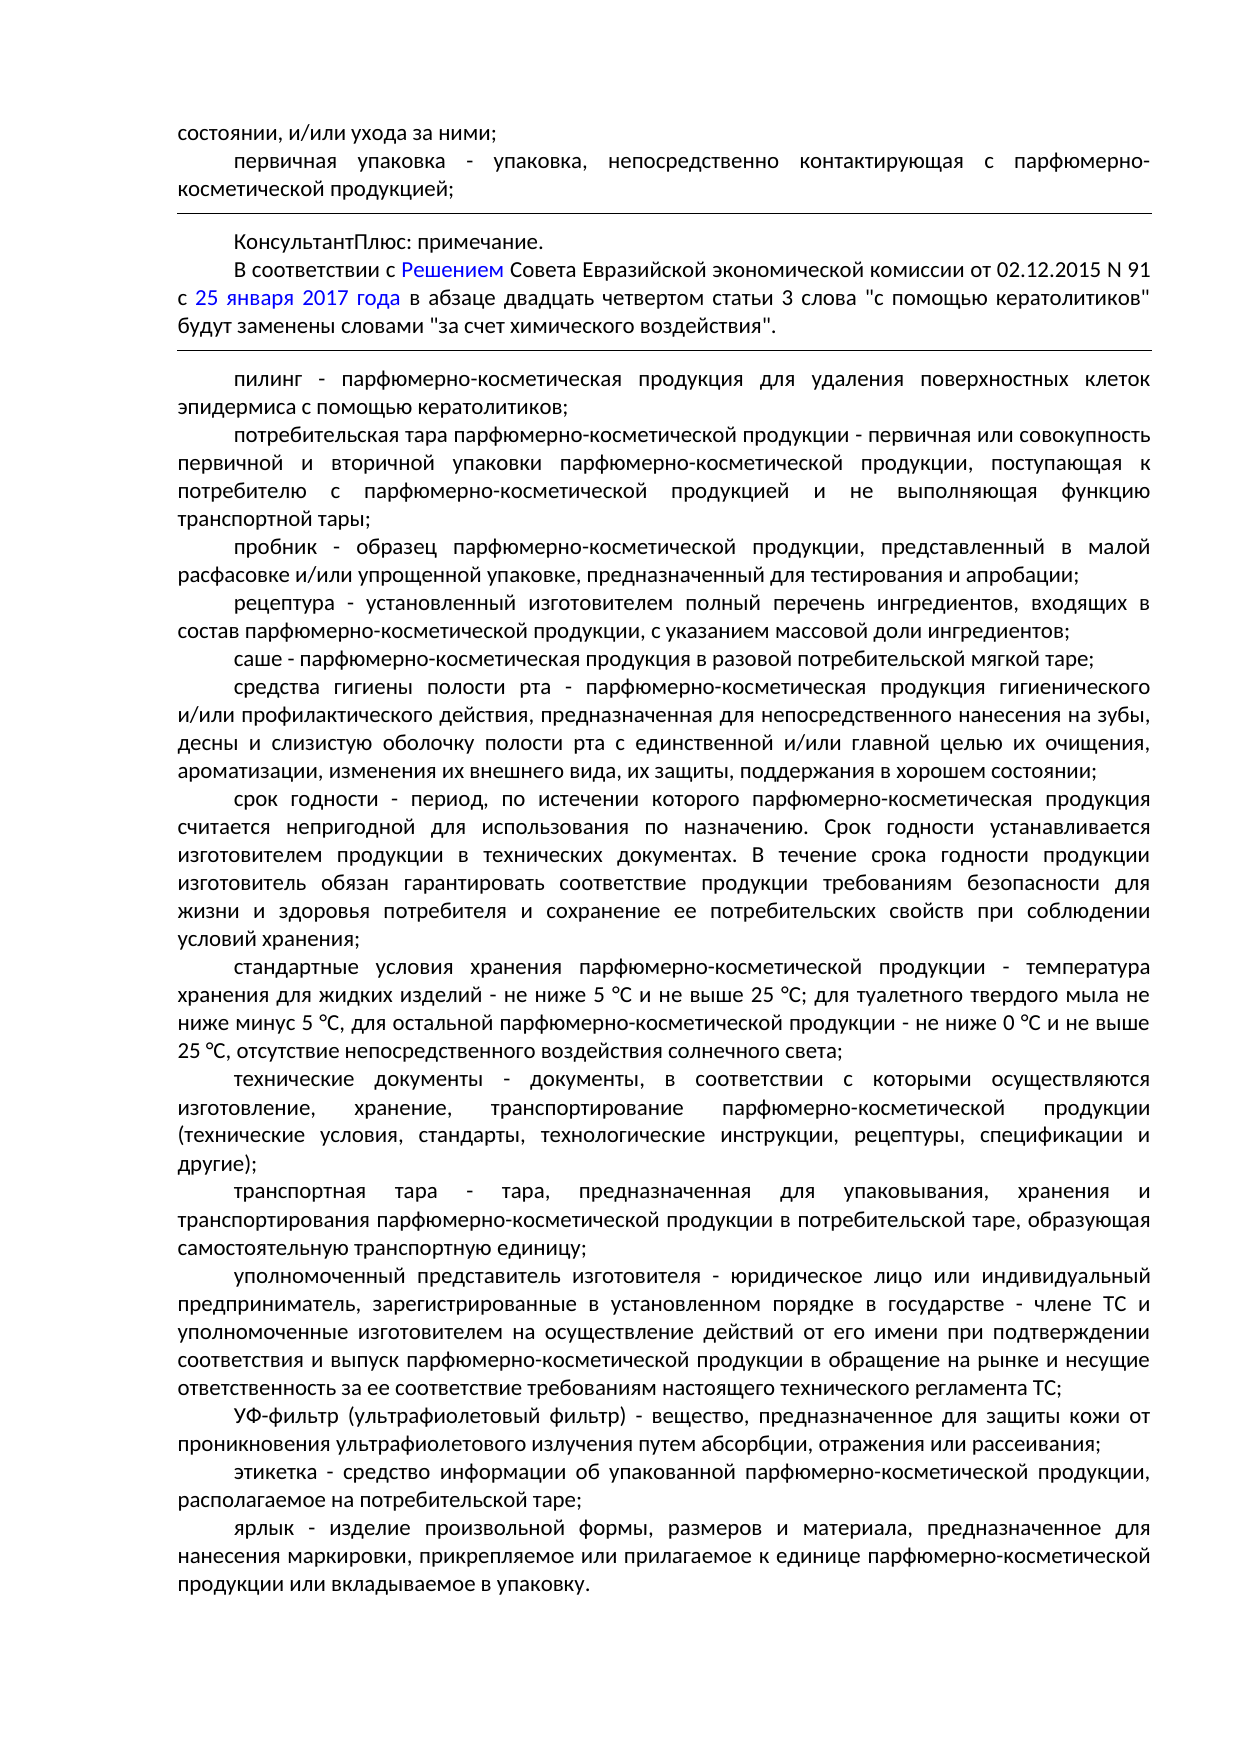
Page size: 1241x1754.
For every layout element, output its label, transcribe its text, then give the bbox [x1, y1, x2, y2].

text рецептура - установленный изготовителем полный перечень ингредиентов, входящих в состав парфюмерно-косметической продукции, с указанием массовой доли ингредиентов; [177, 588, 1152, 644]
text В соответствии с Решением Совета Евразийской экономической комиссии от 02.12.2015 N 91 с 25 января 2017 года в абзаце двадцать четвертом статьи 3 слова "с помощью кератолитиков" будут заменены словами "за счет химического воздействия". [177, 255, 1152, 339]
text этикетка - средство информации об упакованной парфюмерно-косметической продукции, располагаемое на потребительской таре; [177, 1457, 1152, 1513]
text УФ-фильтр (ультрафиолетовый фильтр) - вещество, предназначенное для защиты кожи от проникновения ультрафиолетового излучения путем абсорбции, отражения или рассеивания; [177, 1401, 1152, 1457]
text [177, 118, 1152, 146]
text стандартные условия хранения парфюмерно-косметической продукции - температура хранения для жидких изделий - не ниже 5 °C и не выше 25 °C; для туалетного твердого мыла не ниже минус 5 °C, для остальной парфюмерно-косметической продукции - не ниже 0 °C и не выше 25 °C, отсутствие непосредственного воздействия солнечного света; [177, 952, 1152, 1064]
text срок годности - период, по истечении которого парфюмерно-косметическая продукция считается непригодной для использования по назначению. Срок годности устанавливается изготовителем продукции в технических документах. В течение срока годности продукции изготовитель обязан гарантировать соответствие продукции требованиям безопасности для жизни и здоровья потребителя и сохранение ее потребительских свойств при соблюдении условий хранения; [177, 784, 1152, 952]
text потребительская тара парфюмерно-косметической продукции - первичная или совокупность первичной и вторичной упаковки парфюмерно-косметической продукции, поступающая к потребителю с парфюмерно-косметической продукцией и не выполняющая функцию транспортной тары; [177, 420, 1152, 532]
text первичная упаковка - упаковка, непосредственно контактирующая с парфюмерно-косметической продукцией; [177, 146, 1152, 202]
text пилинг - парфюмерно-косметическая продукция для удаления поверхностных клеток эпидермиса с помощью кератолитиков; [177, 364, 1152, 420]
text технические документы - документы, в соответствии с которыми осуществляются изготовление, хранение, транспортирование парфюмерно-косметической продукции (технические условия, стандарты, технологические инструкции, рецептуры, спецификации и другие); [177, 1064, 1152, 1177]
text транспортная тара - тара, предназначенная для упаковывания, хранения и транспортирования парфюмерно-косметической продукции в потребительской таре, образующая самостоятельную транспортную единицу; [177, 1177, 1152, 1261]
text уполномоченный представитель изготовителя - юридическое лицо или индивидуальный предприниматель, зарегистрированные в установленном порядке в государстве - члене ТС и уполномоченные изготовителем на осуществление действий от его имени при подтверждении соответствия и выпуск парфюмерно-косметической продукции в обращение на рынке и несущие ответственность за ее соответствие требованиям настоящего технического регламента ТС; [177, 1261, 1152, 1401]
text средства гигиены полости рта - парфюмерно-косметическая продукция гигиенического и/или профилактического действия, предназначенная для непосредственного нанесения на зубы, десны и слизистую оболочку полости рта с единственной и/или главной целью их очищения, ароматизации, изменения их внешнего вида, их защиты, поддержания в хорошем состоянии; [177, 672, 1152, 784]
text ярлык - изделие произвольной формы, размеров и материала, предназначенное для нанесения маркировки, прикрепляемое или прилагаемое к единице парфюмерно-косметической продукции или вкладываемое в упаковку. [177, 1513, 1152, 1597]
text КонсультантПлюс: примечание. [177, 227, 1152, 255]
text саше - парфюмерно-косметическая продукция в разовой потребительской мягкой таре; [177, 644, 1152, 672]
text пробник - образец парфюмерно-косметической продукции, представленный в малой расфасовке и/или упрощенной упаковке, предназначенный для тестирования и апробации; [177, 532, 1152, 588]
